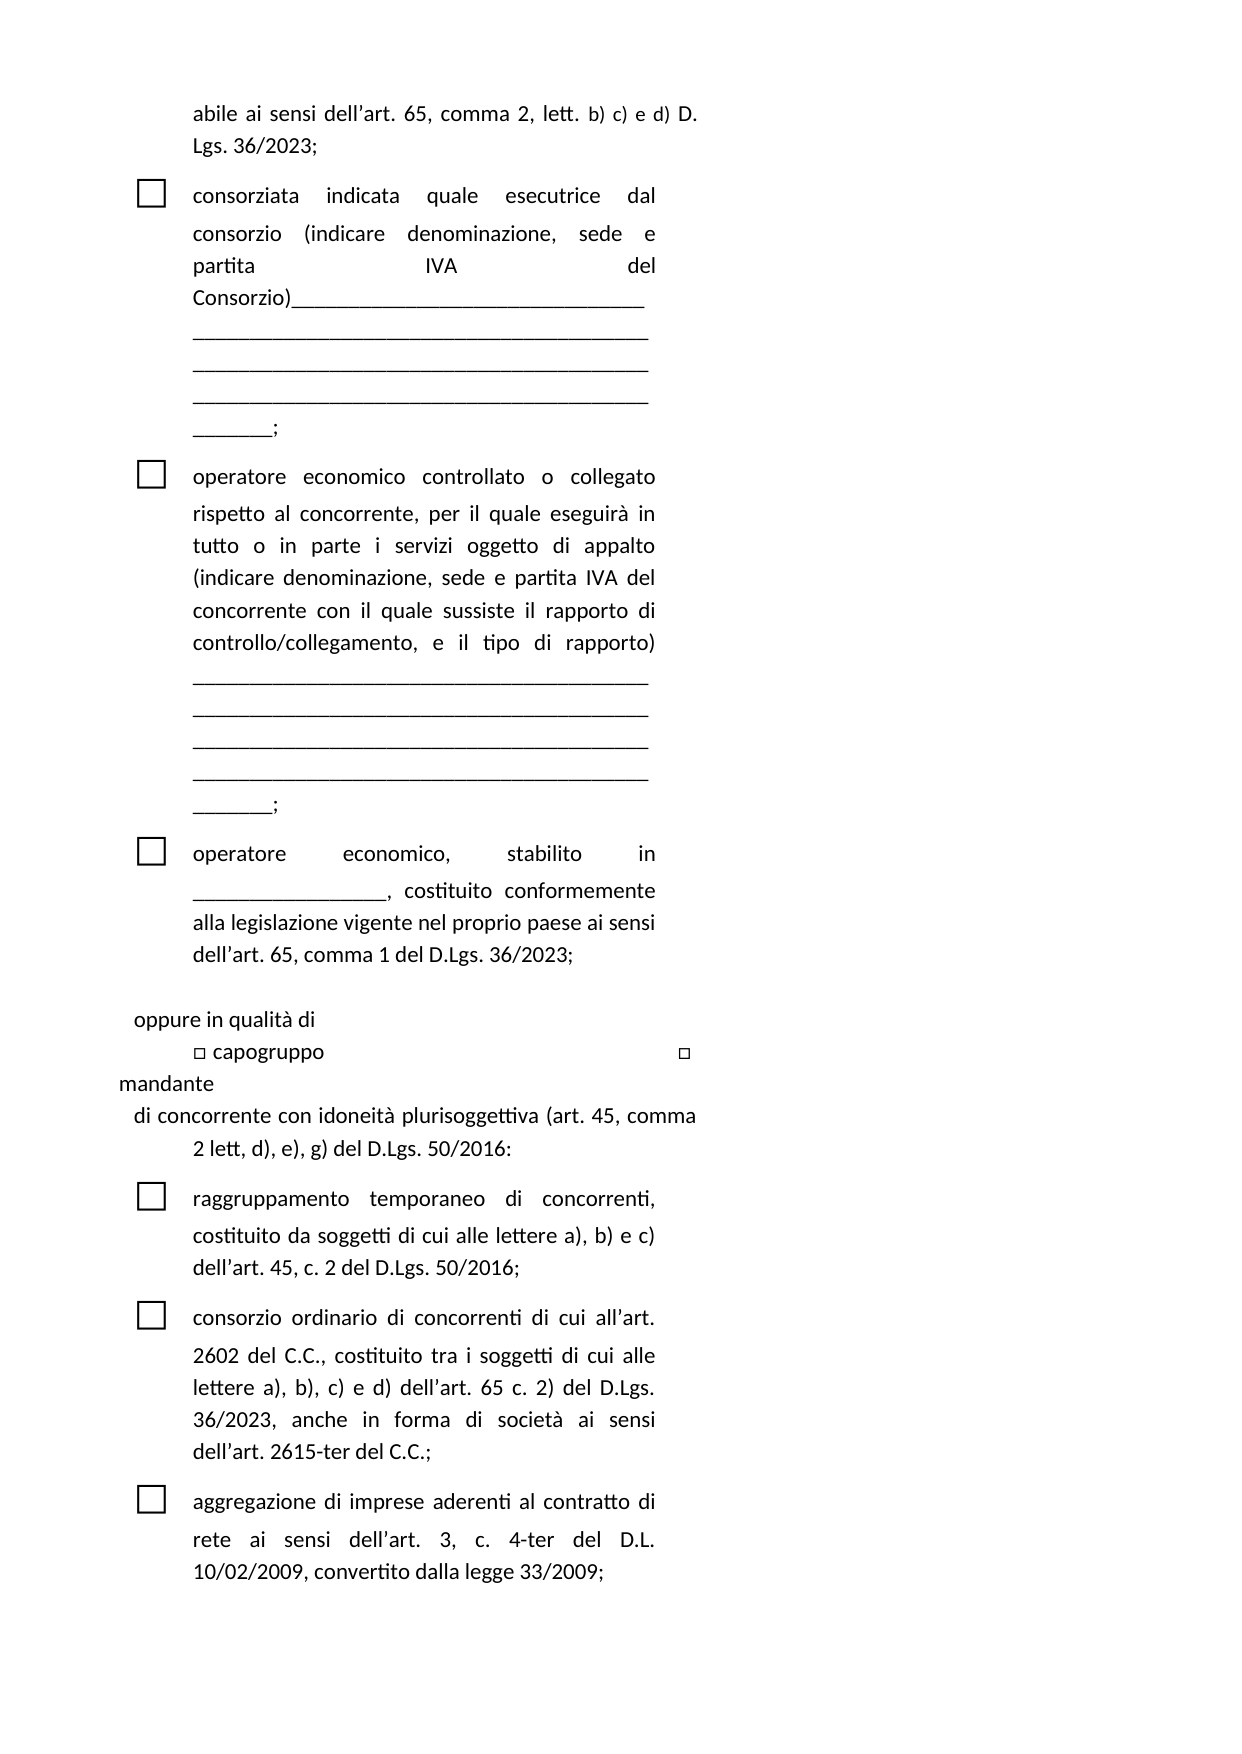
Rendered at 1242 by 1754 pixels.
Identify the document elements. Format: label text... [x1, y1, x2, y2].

list aggregazione di imprese aderenti al contratto di rete ai sensi dell’art. 3, c. 4-ter del D.L. 10/02/2009, convertito dalla legge 33/2009; [133, 1469, 656, 1585]
text di concorrente con idoneità plurisoggettiva (art. 45, comma 2 lett, d), e), g) del D.Lgs. 50/2016: [133, 1102, 698, 1162]
list operatore economico, stabilito in _________________, costituito conformemente alla legislazione vigente nel proprio paese ai sensi dell’art. 65, comma 1 del D.Lgs. 36/2023; [133, 821, 656, 969]
text oppure in qualità di [119, 1005, 698, 1033]
list operatore economico controllato o collegato rispetto al concorrente, per il quale eseguirà in tutto o in parte i servizi oggetto di appalto (indicare denominazione, sede e partita IVA del concorrente con il quale sussiste il rapporto di controllo/collegamento, e il tipo di rapporto) _______________________________________________________________________________________________________________________________________________________________________; [133, 444, 656, 817]
list consorziata indicata quale esecutrice dal consorzio (indicare denominazione, sede e partita IVA del Consorzio)______________________________________________________________________________________________________________________________________________________________; [133, 163, 656, 440]
list raggruppamento temporaneo di concorrenti, costituito da soggetti di cui alle lettere a), b) e c) dell’art. 45, c. 2 del D.Lgs. 50/2016; [133, 1166, 656, 1281]
text □ capogruppo □ mandante [119, 1037, 698, 1097]
list consorzio ordinario di concorrenti di cui all’art. 2602 del C.C., costituito tra i soggetti di cui alle lettere a), b), c) e d) dell’art. 65 c. 2) del D.Lgs. 36/2023, anche in forma di società ai sensi dell’art. 2615-ter del C.C.; [133, 1286, 656, 1465]
list consorzio ordinario/stabile ai sensi dell’art. 65, comma 2, lett. b) c) e d) D. Lgs. 36/2023; [133, 99, 698, 159]
